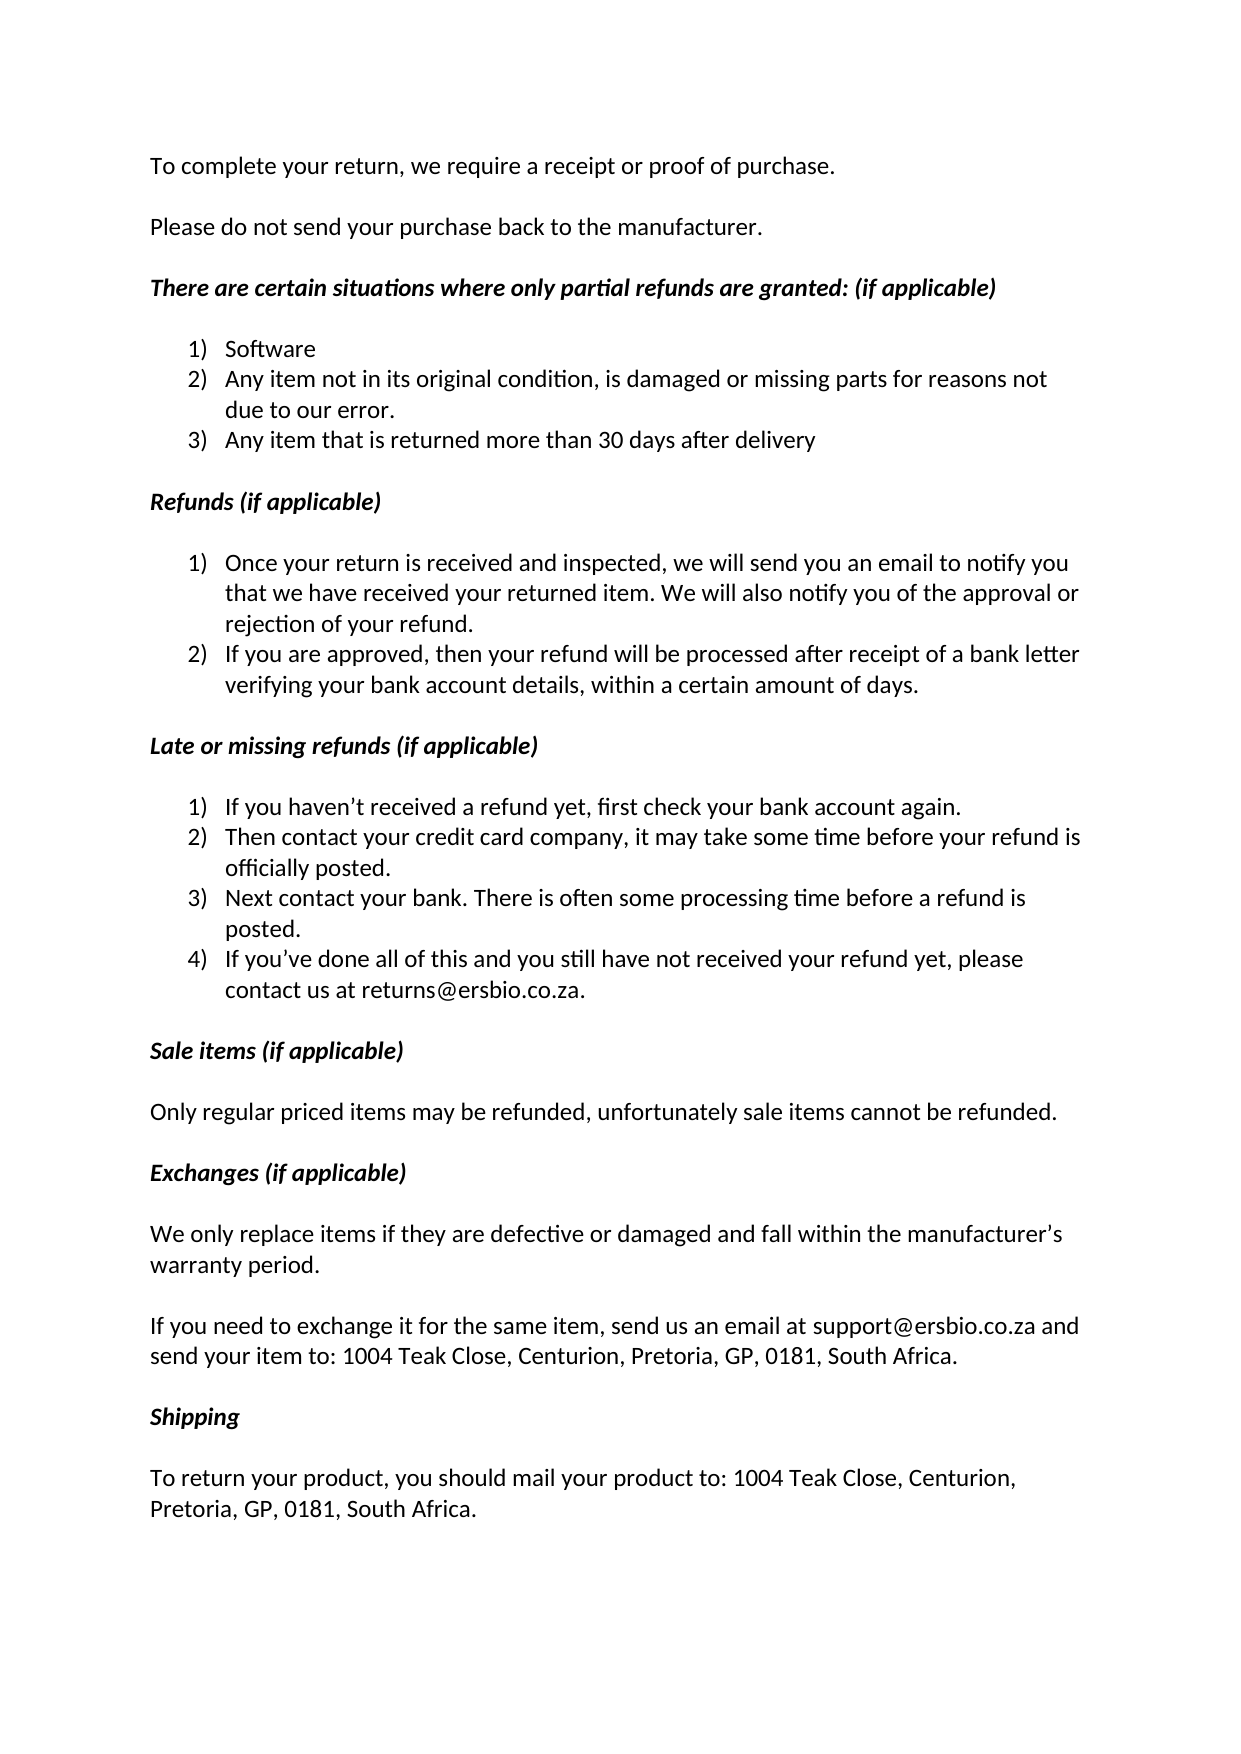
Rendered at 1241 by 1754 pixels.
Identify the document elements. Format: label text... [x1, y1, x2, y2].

text If you need to exchange it for the same item, send us an email at support@ersbio.co.za and send your item to: 1004 Teak Close, Centurion, Pretoria, GP, 0181, South Africa. [150, 1310, 1090, 1371]
text Please do not send your purchase back to the manufacturer. [150, 211, 1090, 242]
list If you haven’t received a refund yet, first check your bank account again. [187, 791, 1090, 821]
text To complete your return, we require a receipt or proof of purchase. [150, 150, 1090, 181]
list Any item not in its original condition, is damaged or missing parts for reasons not due to our error. [187, 364, 1090, 425]
text Late or missing refunds (if applicable) [150, 730, 1090, 760]
list If you’ve done all of this and you still have not received your refund yet, please contact us at returns@ersbio.co.za. [187, 943, 1090, 1004]
text Exchanges (if applicable) [150, 1157, 1090, 1188]
text To return your product, you should mail your product to: 1004 Teak Close, Centurion, Pretoria, GP, 0181, South Africa. [150, 1462, 1090, 1523]
text There are certain situations where only partial refunds are granted: (if applicable) [150, 272, 1090, 303]
list If you are approved, then your refund will be processed after receipt of a bank letter verifying your bank account details, within a certain amount of days. [187, 638, 1090, 699]
list Once your return is received and inspected, we will send you an email to notify you that we have received your returned item. We will also notify you of the approval or rejection of your refund. [187, 547, 1090, 638]
text Refunds (if applicable) [150, 486, 1090, 516]
text We only replace items if they are defective or damaged and fall within the manufacturer’s warranty period. [150, 1218, 1090, 1279]
text Sale items (if applicable) [150, 1035, 1090, 1066]
list Next contact your bank. There is often some processing time before a refund is posted. [187, 882, 1090, 943]
list Any item that is returned more than 30 days after delivery [187, 425, 1090, 455]
list Software [187, 333, 1090, 364]
list Then contact your credit card company, it may take some time before your refund is officially posted. [187, 821, 1090, 882]
text Only regular priced items may be refunded, unfortunately sale items cannot be refunded. [150, 1096, 1090, 1127]
text Shipping [150, 1401, 1090, 1432]
